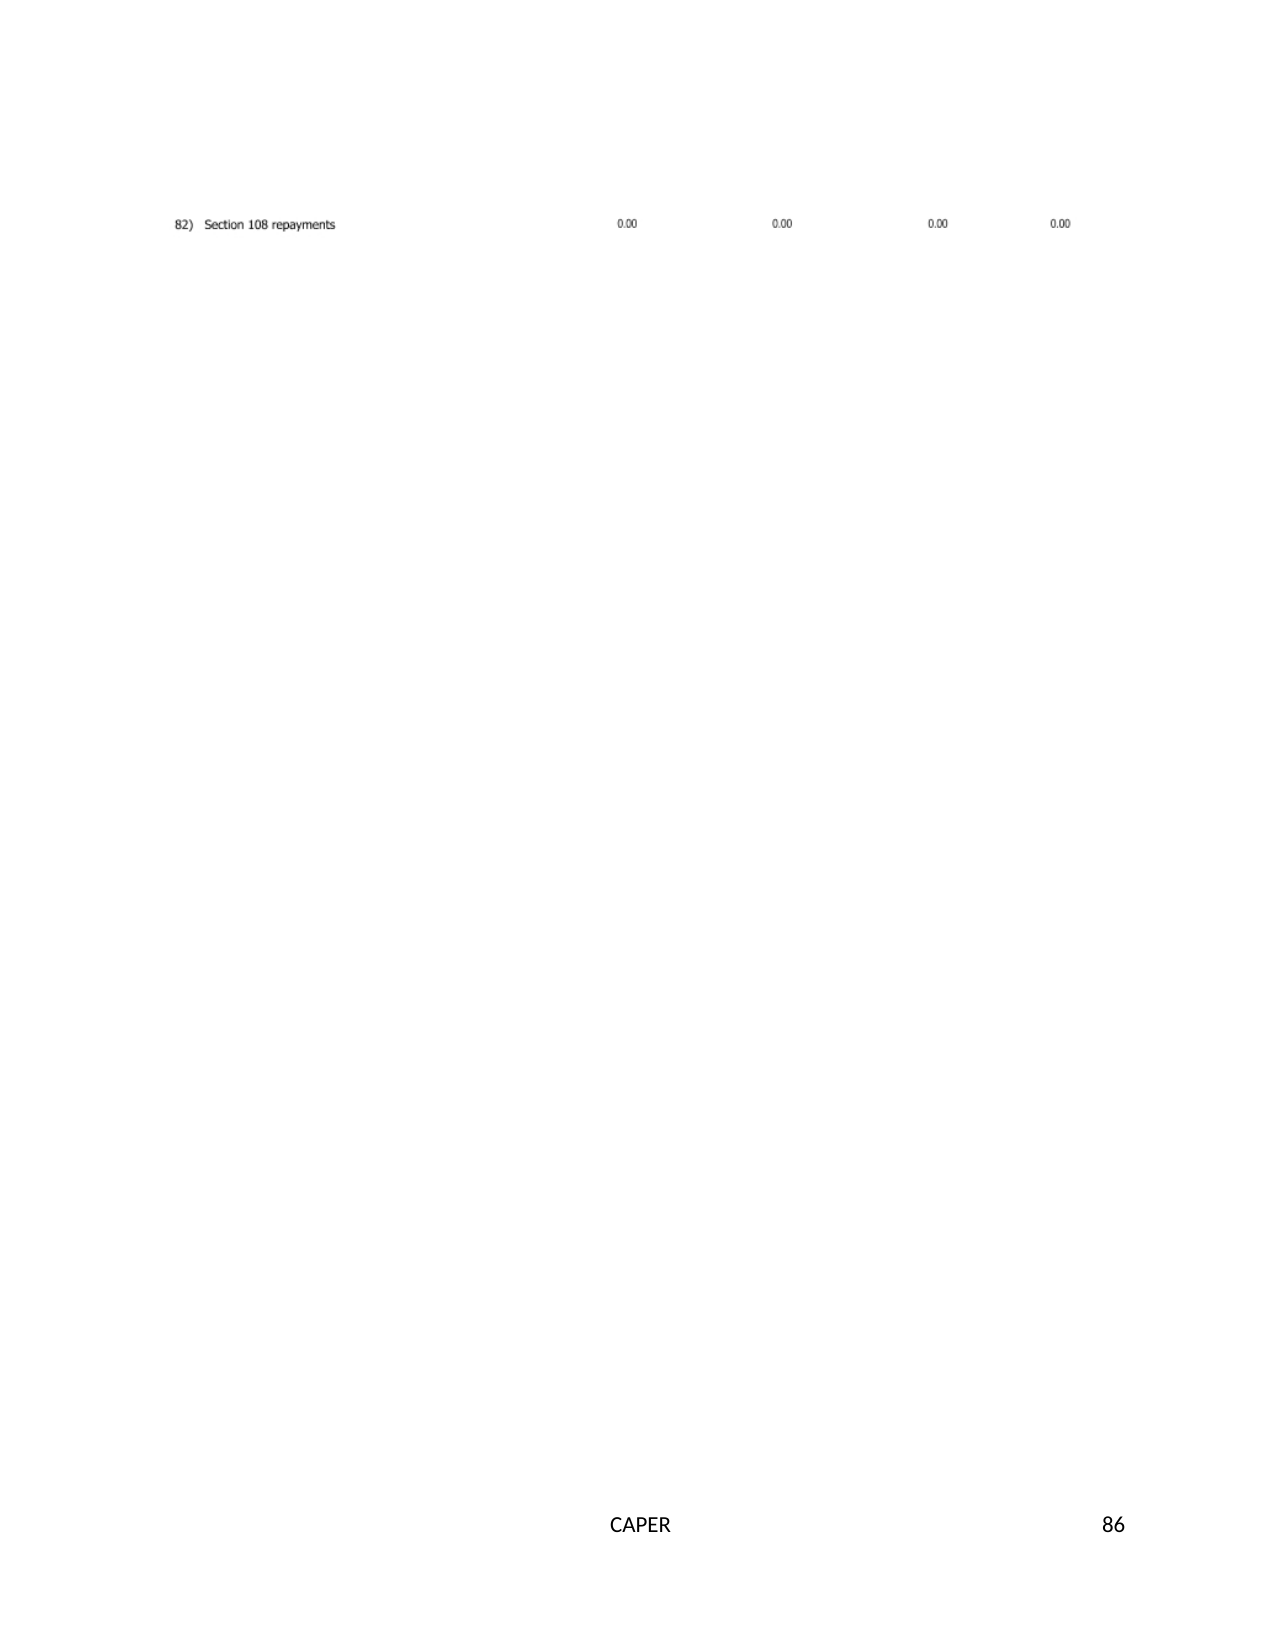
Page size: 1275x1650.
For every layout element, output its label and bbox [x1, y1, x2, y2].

picture [150, 150, 1125, 904]
